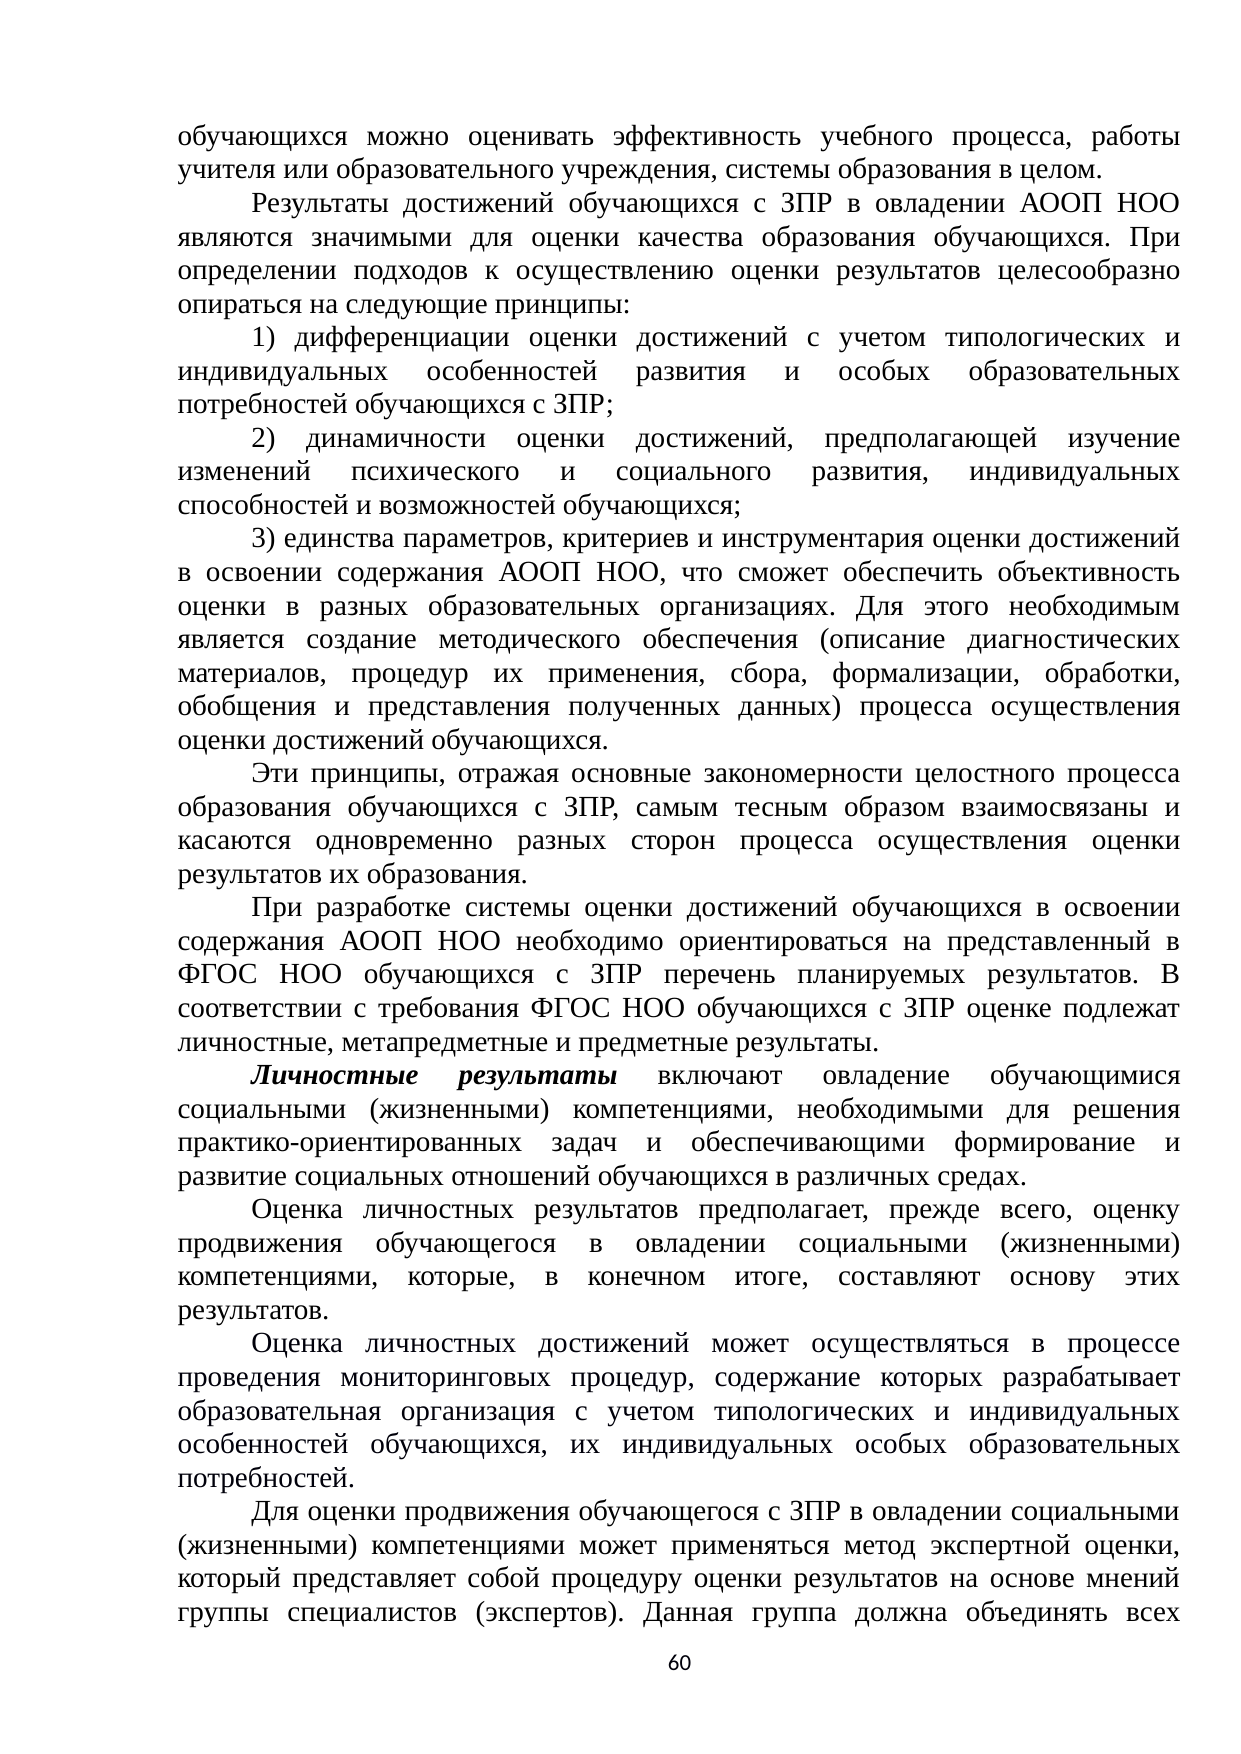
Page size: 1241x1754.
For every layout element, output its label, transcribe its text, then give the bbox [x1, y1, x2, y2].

text Результаты достижений обучающихся с ЗПР в овладении АООП НОО являются значимыми для оценки качества образования обучающихся. При определении подходов к осуществлению оценки результатов целесообразно опираться на следующие принципы: [177, 185, 1181, 319]
text 3) единства параметров, критериев и инструментария оценки достижений в освоении содержания АООП НОО, что сможет обеспечить объективность оценки в разных образовательных организациях. Для этого необходимым является создание методического обеспечения (описание диагностических материалов, процедур их применения, сбора, формализации, обработки, обобщения и представления полученных данных) процесса осуществления оценки достижений обучающихся. [177, 521, 1181, 755]
text 1) дифференциации оценки достижений с учетом типологических и индивидуальных особенностей развития и особых образовательных потребностей обучающихся с ЗПР; [177, 319, 1181, 420]
text Эти принципы, отражая основные закономерности целостного процесса образования обучающихся с ЗПР, самым тесным образом взаимосвязаны и касаются одновременно разных сторон процесса осуществления оценки результатов их образования. [177, 755, 1181, 889]
text При разработке системы оценки достижений обучающихся в освоении содержания АООП НОО необходимо ориентироваться на представленный в ФГОС НОО обучающихся с ЗПР перечень планируемых результатов. В соответствии с требования ФГОС НОО обучающихся с ЗПР оценке подлежат личностные, метапредметные и предметные результаты. [177, 889, 1181, 1057]
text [177, 118, 1181, 185]
text Оценка личностных достижений может осуществляться в процессе проведения мониторинговых процедур, содержание которых разрабатывает образовательная организация с учетом типологических и индивидуальных особенностей обучающихся, их индивидуальных особых образовательных потребностей. [177, 1326, 1181, 1493]
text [177, 1493, 1181, 1627]
text Оценка личностных результатов предполагает, прежде всего, оценку продвижения обучающегося в овладении социальными (жизненными) компетенциями, которые, в конечном итоге, составляют основу этих результатов. [177, 1191, 1181, 1326]
text 2) динамичности оценки достижений, предполагающей изучение изменений психического и социального развития, индивидуальных способностей и возможностей обучающихся; [177, 420, 1181, 521]
text Личностные результаты включают овладение обучающимися социальными (жизненными) компетенциями, необходимыми для решения практико-ориентированных задач и обеспечивающими формирование и развитие социальных отношений обучающихся в различных средах. [177, 1057, 1181, 1191]
